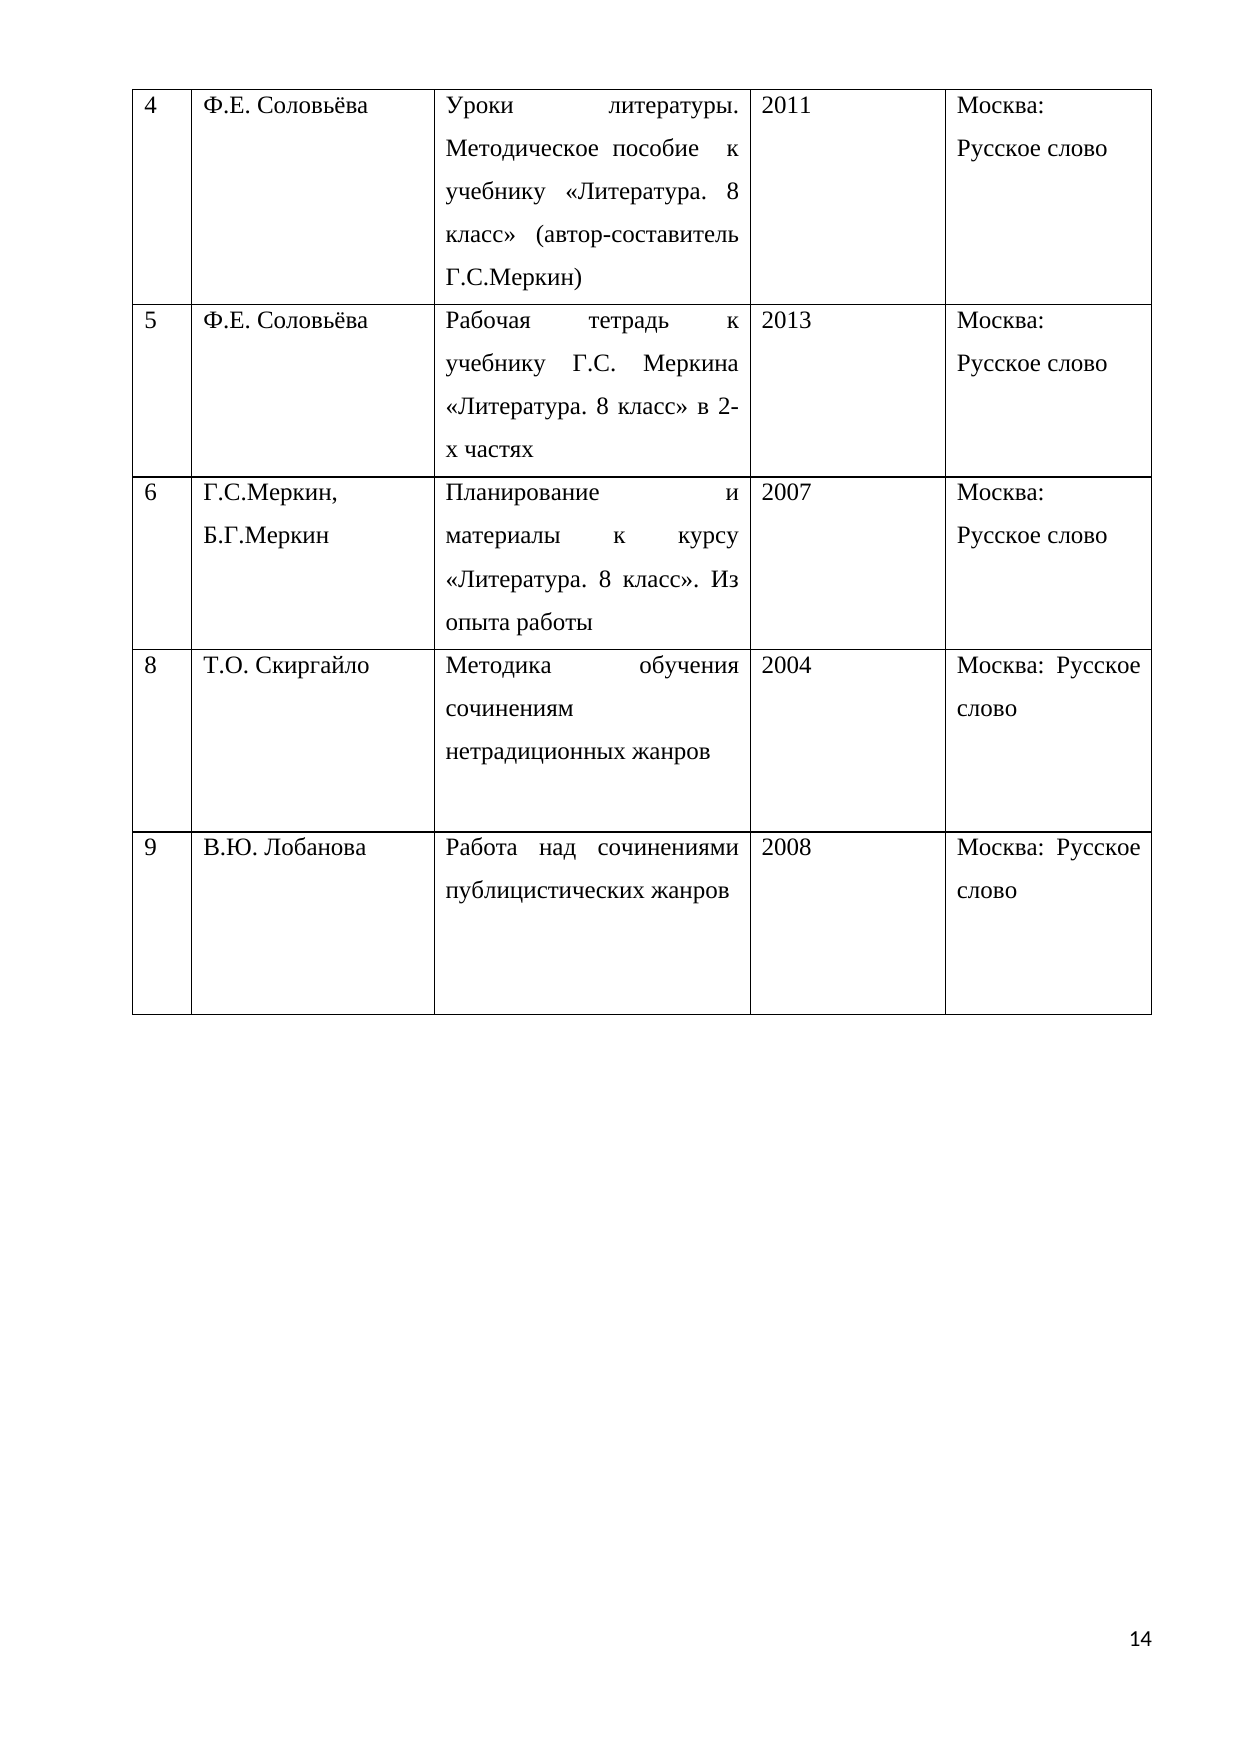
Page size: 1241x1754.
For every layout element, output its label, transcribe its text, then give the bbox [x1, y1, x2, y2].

table_cell Ф.Е. Соловьёва [192, 305, 434, 476]
table_cell Москва: Русское слово [946, 650, 1151, 831]
table_cell Ф.Е. Соловьёва [192, 90, 434, 304]
table_cell Уроки литературы. Методическое пособие к учебнику «Литература. 8 класс» (автор-составитель Г.С.Меркин) [435, 90, 750, 304]
table_cell Рабочая тетрадь к учебнику Г.С. Меркина «Литература. 8 класс» в 2-х частях [435, 305, 750, 476]
table_cell Г.С.Меркин, Б.Г.Меркин [192, 478, 434, 649]
table_cell В.Ю. Лобанова [192, 833, 434, 1014]
table_cell Москва: Русское слово [946, 833, 1151, 1014]
table_cell 2011 [751, 90, 945, 304]
table_cell 2008 [751, 833, 945, 1014]
table_cell Планирование и материалы к курсу «Литература. 8 класс». Из опыта работы [435, 478, 750, 649]
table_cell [946, 90, 1151, 304]
table_cell Методика обучения сочинениям нетрадиционных жанров [435, 650, 750, 831]
table_cell 2013 [751, 305, 945, 476]
table_cell 6 [133, 478, 191, 649]
table_cell 9 [133, 833, 191, 1014]
table_cell 2004 [751, 650, 945, 831]
table_cell Москва: Русское слово [946, 478, 1151, 649]
table_cell Т.О. Скиргайло [192, 650, 434, 831]
table_cell 4 [133, 90, 191, 304]
table_cell 2007 [751, 478, 945, 649]
table_cell Работа над сочинениями публицистических жанров [435, 833, 750, 1014]
table_cell Москва: Русское слово [946, 305, 1151, 476]
table_cell 8 [133, 650, 191, 831]
table_cell 5 [133, 305, 191, 476]
